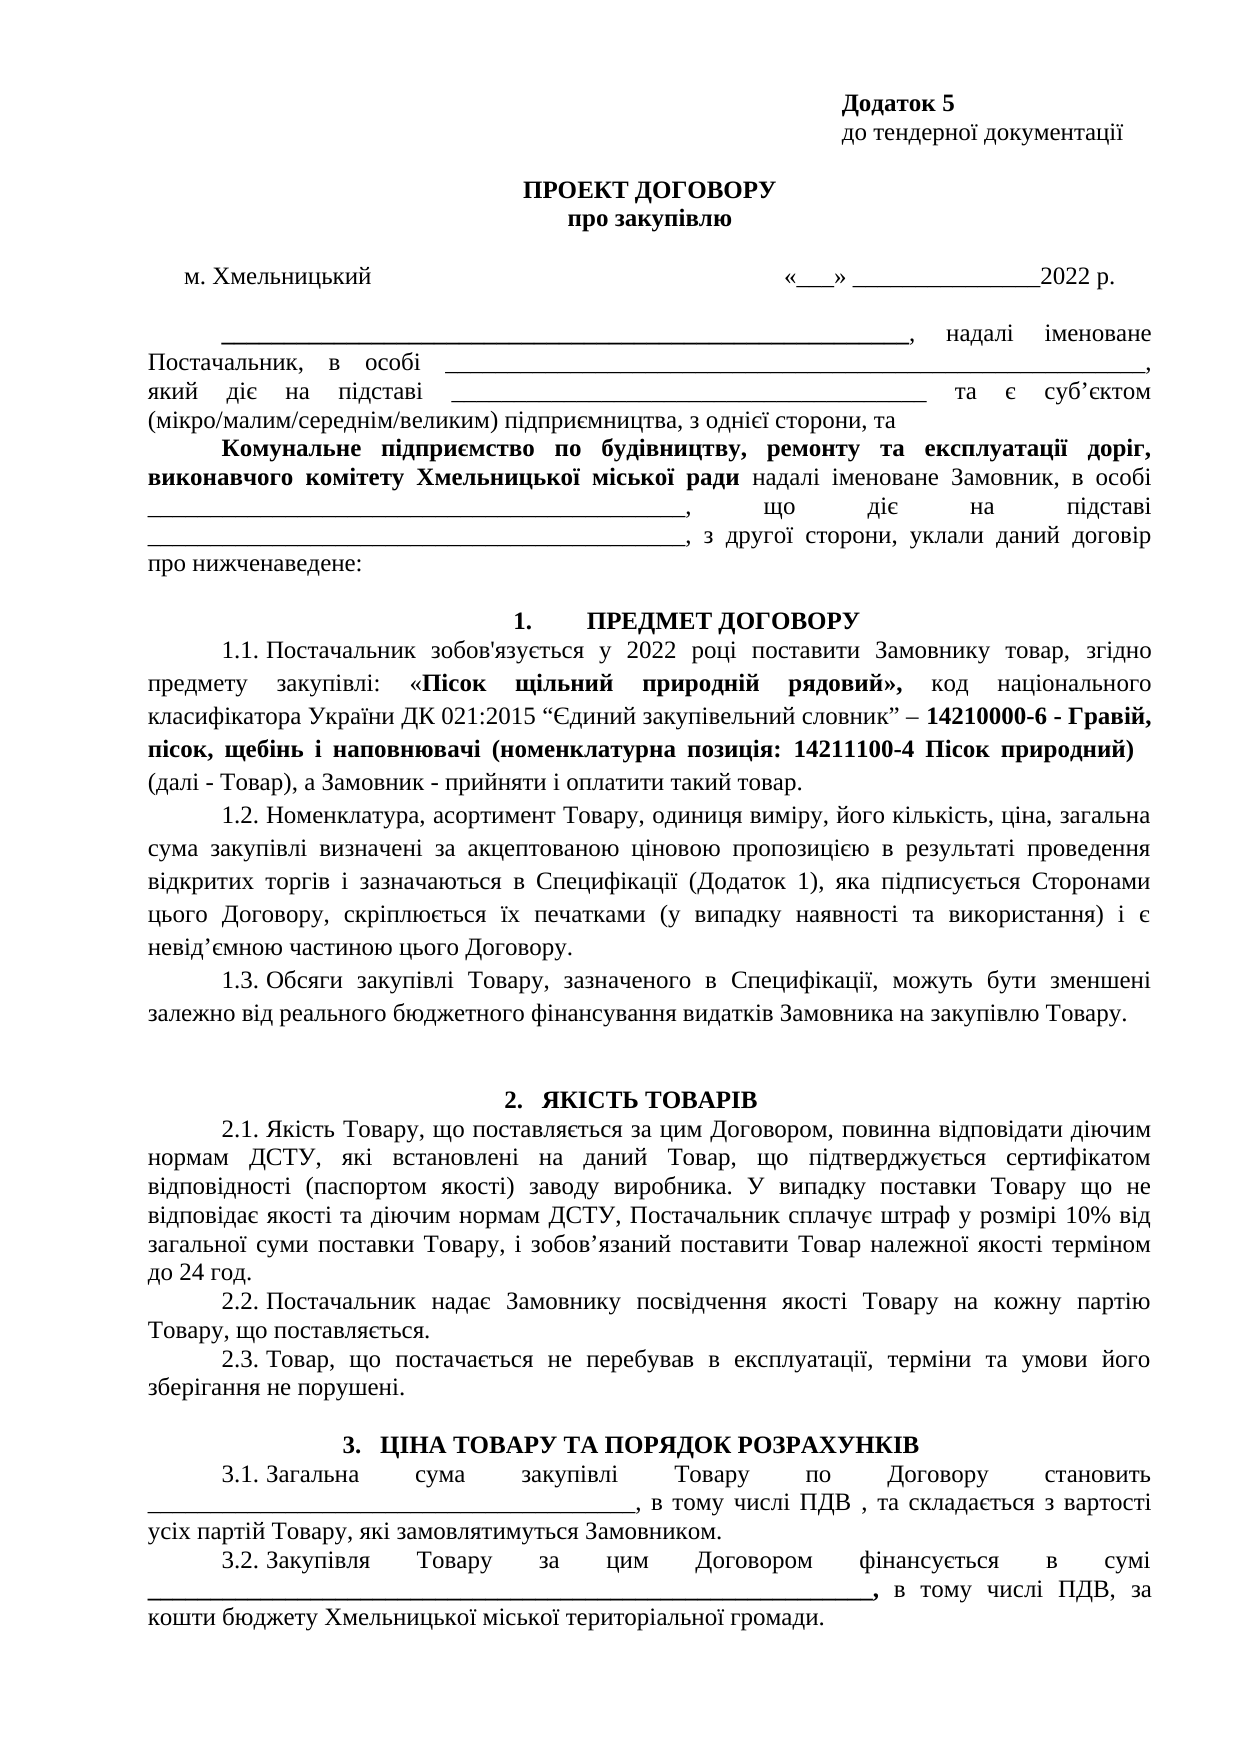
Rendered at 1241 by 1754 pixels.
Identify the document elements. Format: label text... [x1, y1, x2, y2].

text Комунальне підприємство по будівництву, ремонту та експлуатації доріг, виконавчого комітету Хмельницької міської ради надалі іменоване Замовник, в особі ___________________________________________, що діє на підставі ___________________________________________, з другої сторони, уклали даний договір про нижченаведене: [148, 433, 1152, 577]
list ЦІНА ТОВАРУ ТА ПОРЯДОК РОЗРАХУНКІВ [110, 1430, 1152, 1459]
list Загальна сума закупівлі Товару по Договору становить _______________________________________, в тому числі ПДВ , та складається з вартості усіх партій Товару, які замовлятимуться Замовником. [148, 1459, 1152, 1545]
list Товар, що постачається не перебував в експлуатації, терміни та умови його зберігання не порушені. [148, 1344, 1152, 1401]
text м. Хмельницький «___» _______________2022 р. [148, 261, 1152, 290]
list Якість Товару, що поставляється за цим Договором, повинна відповідати діючим нормам ДСТУ, які встановлені на даний Товар, що підтверджується сертифікатом відповідності (паспортом якості) заводу виробника. У випадку поставки Товару що не відповідає якості та діючим нормам ДСТУ, Постачальник сплачує штраф у розмірі 10% від загальної суми поставки Товару, і зобов’язаний поставити Товар належної якості терміном до 24 год. [148, 1114, 1152, 1286]
text Додаток 5 до тендерної документації [842, 88, 1152, 146]
list Обсяги закупівлі Товару, зазначеного в Специфікації, можуть бути зменшені залежно від реального бюджетного фінансування видатків Замовника на закупівлю Товару. [148, 965, 1152, 1027]
text про закупівлю [148, 203, 1152, 232]
list ЯКІСТЬ ТОВАРІВ [110, 1085, 1152, 1114]
list Закупівля Товару за цим Договором фінансується в сумі __________________________________________________________, в тому числі ПДВ, за кошти бюджету Хмельницької міської територіальної громади. [148, 1545, 1152, 1631]
list Постачальник зобов'язується у 2022 році поставити Замовнику товар, згідно предмету закупівлі: «Пісок щільний природній рядовий», код національного класифікатора України ДК 021:2015 “Єдиний закупівельний словник” – 14210000-6 - Гравій, пісок, щебінь і наповнювачі (номенклатурна позиція: 14211100-4 Пісок природний) (далі - Товар), а Замовник - прийняти і оплатити такий товар. [148, 635, 1152, 796]
list ПРЕДМЕТ ДОГОВОРУ [148, 606, 1152, 635]
text ПРОЕКТ ДОГОВОРУ [148, 175, 1152, 203]
text _______________________________________________________, надалі іменоване Постачальник, в особі ________________________________________________________, який діє на підставі ______________________________________ та є суб’єктом (мікро/малим/середнім/великим) підприємництва, з однієї сторони, та [148, 318, 1152, 433]
list Номенклатура, асортимент Товару, одиниця виміру, його кількість, ціна, загальна сума закупівлі визначені за акцептованою ціновою пропозицією в результаті проведення відкритих торгів і зазначаються в Специфікації (Додаток 1), яка підписується Сторонами цього Договору, скріплюється їх печатками (у випадку наявності та використання) і є невід’ємною частиною цього Договору. [148, 800, 1152, 961]
list Постачальник надає Замовнику посвідчення якості Товару на кожну партію Товару, що поставляється. [148, 1286, 1152, 1344]
